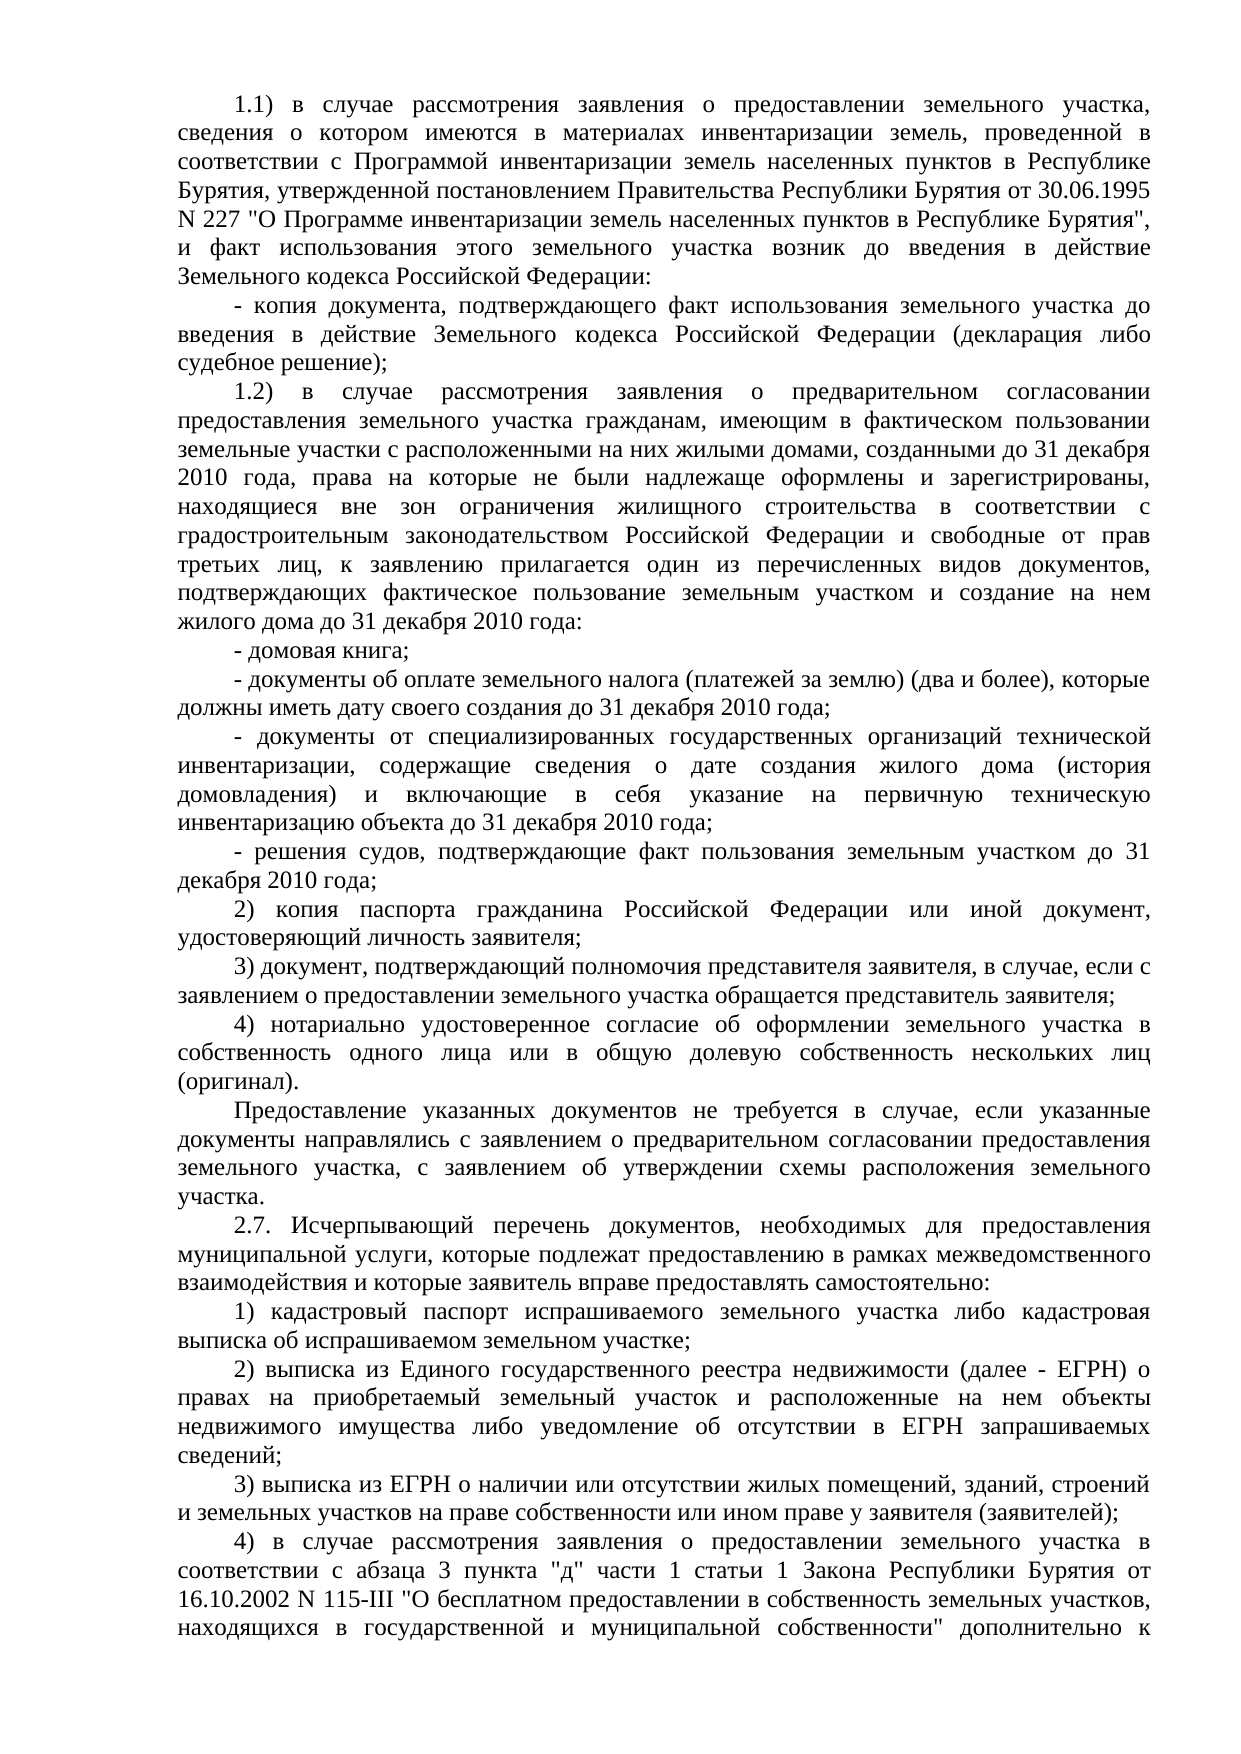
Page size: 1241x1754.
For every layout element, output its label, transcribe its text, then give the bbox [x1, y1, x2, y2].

text 3) документ, подтверждающий полномочия представителя заявителя, в случае, если с заявлением о предоставлении земельного участка обращается представитель заявителя; [177, 951, 1152, 1009]
text - решения судов, подтверждающие факт пользования земельным участком до 31 декабря 2010 года; [177, 836, 1152, 894]
text - домовая книга; [177, 635, 1152, 664]
text - документы от специализированных государственных организаций технической инвентаризации, содержащие сведения о дате создания жилого дома (история домовладения) и включающие в себя указание на первичную техническую инвентаризацию объекта до 31 декабря 2010 года; [177, 721, 1152, 836]
text 1) кадастровый паспорт испрашиваемого земельного участка либо кадастровая выписка об испрашиваемом земельном участке; [177, 1296, 1152, 1354]
text - копия документа, подтверждающего факт использования земельного участка до введения в действие Земельного кодекса Российской Федерации (декларация либо судебное решение); [177, 290, 1152, 376]
text 1.2) в случае рассмотрения заявления о предварительном согласовании предоставления земельного участка гражданам, имеющим в фактическом пользовании земельные участки с расположенными на них жилыми домами, созданными до 31 декабря 2010 года, права на которые не были надлежаще оформлены и зарегистрированы, находящиеся вне зон ограничения жилищного строительства в соответствии с градостроительным законодательством Российской Федерации и свободные от прав третьих лиц, к заявлению прилагается один из перечисленных видов документов, подтверждающих фактическое пользование земельным участком и создание на нем жилого дома до 31 декабря 2010 года: [177, 376, 1152, 635]
text 2) копия паспорта гражданина Российской Федерации или иной документ, удостоверяющий личность заявителя; [177, 894, 1152, 951]
text - документы об оплате земельного налога (платежей за землю) (два и более), которые должны иметь дату своего создания до 31 декабря 2010 года; [177, 664, 1152, 721]
text Предоставление указанных документов не требуется в случае, если указанные документы направлялись с заявлением о предварительном согласовании предоставления земельного участка, с заявлением об утверждении схемы расположения земельного участка. [177, 1095, 1152, 1210]
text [177, 1526, 1152, 1641]
text 3) выписка из ЕГРН о наличии или отсутствии жилых помещений, зданий, строений и земельных участков на праве собственности или ином праве у заявителя (заявителей); [177, 1469, 1152, 1526]
text 2) выписка из Единого государственного реестра недвижимости (далее - ЕГРН) о правах на приобретаемый земельный участок и расположенные на нем объекты недвижимого имущества либо уведомление об отсутствии в ЕГРН запрашиваемых сведений; [177, 1354, 1152, 1469]
text 4) нотариально удостоверенное согласие об оформлении земельного участка в собственность одного лица или в общую долевую собственность нескольких лиц (оригинал). [177, 1009, 1152, 1095]
text 2.7. Исчерпывающий перечень документов, необходимых для предоставления муниципальной услуги, которые подлежат предоставлению в рамках межведомственного взаимодействия и которые заявитель вправе предоставлять самостоятельно: [177, 1210, 1152, 1296]
text 1.1) в случае рассмотрения заявления о предоставлении земельного участка, сведения о котором имеются в материалах инвентаризации земель, проведенной в соответствии с Программой инвентаризации земель населенных пунктов в Республике Бурятия, утвержденной постановлением Правительства Республики Бурятия от 30.06.1995 N 227 "О Программе инвентаризации земель населенных пунктов в Республике Бурятия", и факт использования этого земельного участка возник до введения в действие Земельного кодекса Российской Федерации: [177, 89, 1152, 290]
